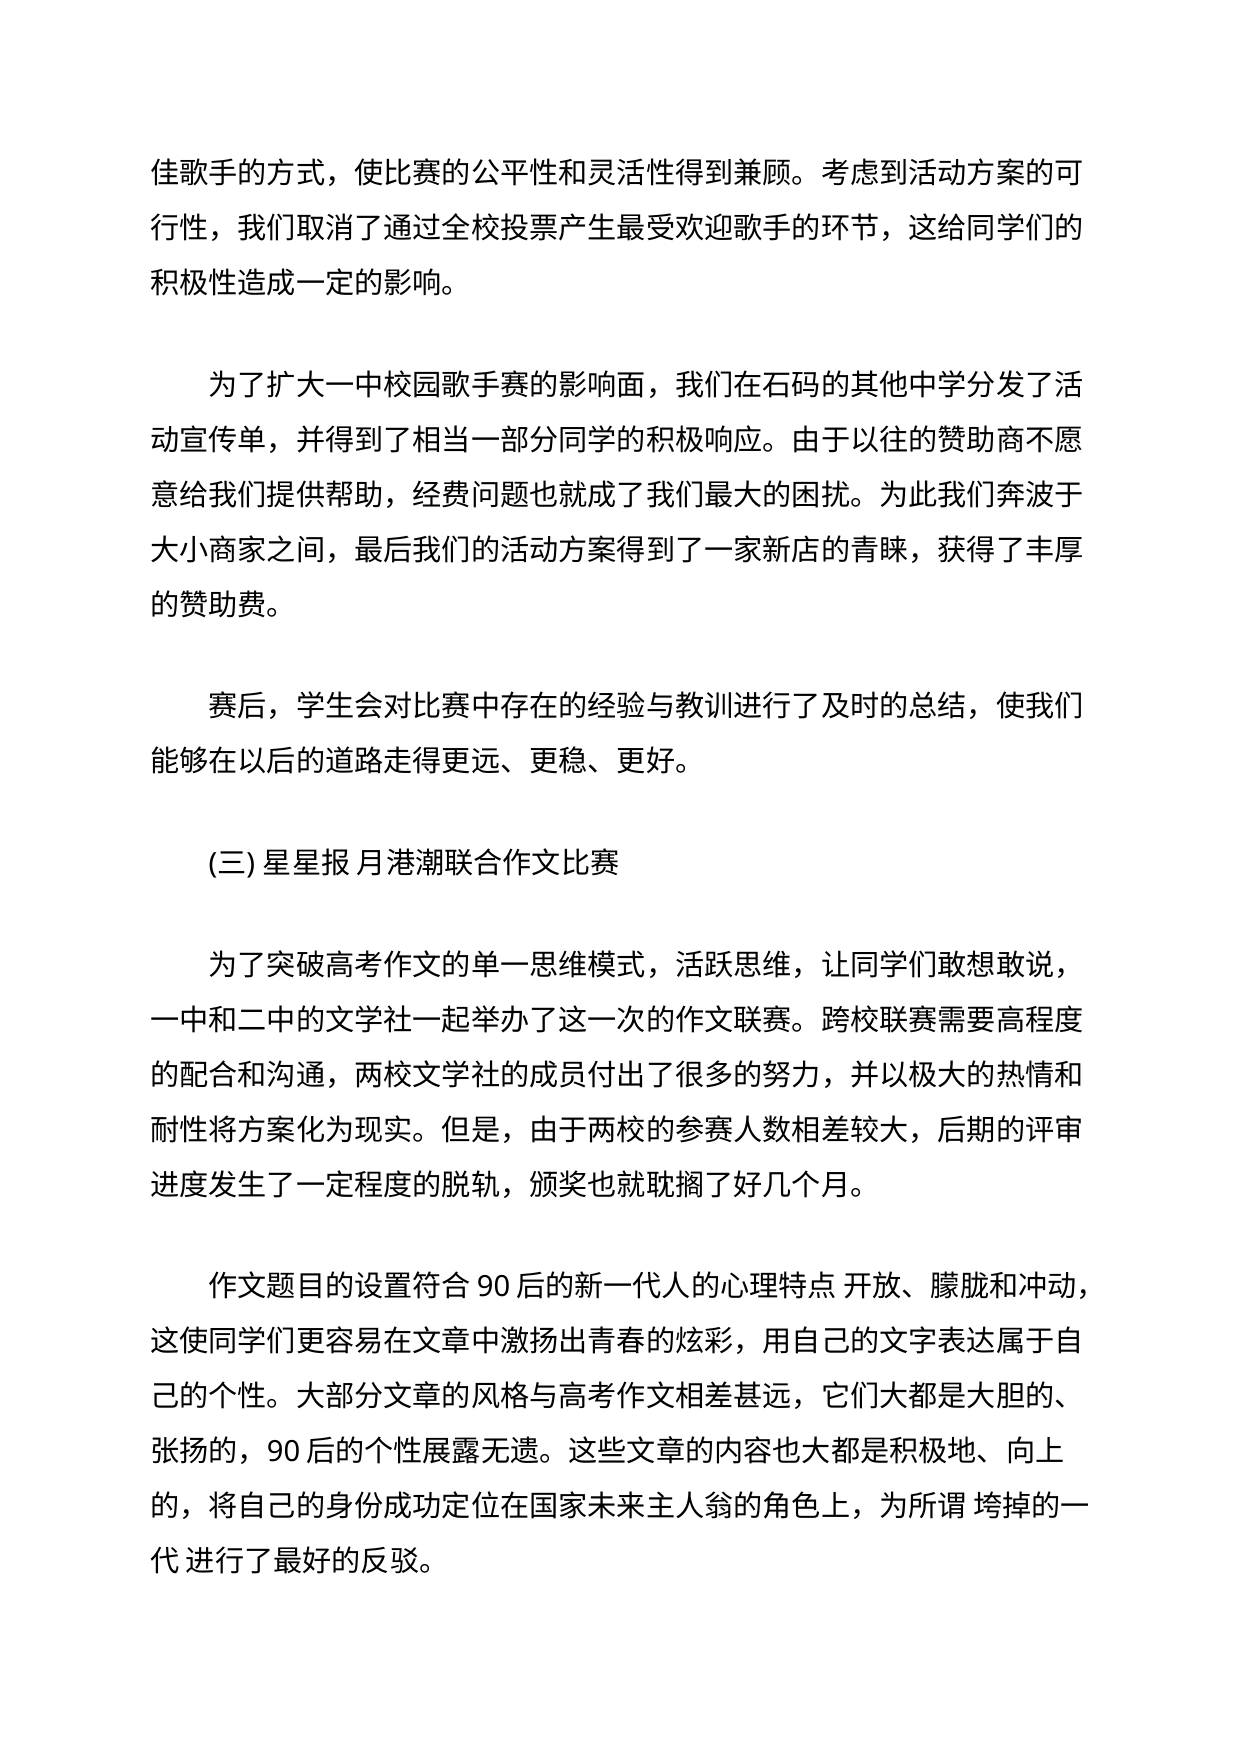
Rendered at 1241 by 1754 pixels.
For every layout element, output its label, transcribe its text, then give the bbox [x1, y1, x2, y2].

text 为了突破高考作文的单一思维模式，活跃思维，让同学们敢想敢说，一中和二中的文学社一起举办了这一次的作文联赛。跨校联赛需要高程度的配合和沟通，两校文学社的成员付出了很多的努力，并以极大的热情和耐性将方案化为现实。但是，由于两校的参赛人数相差较大，后期的评审进度发生了一定程度的脱轨，颁奖也就耽搁了好几个月。 [150, 942, 1090, 1203]
text 为了扩大一中校园歌手赛的影响面，我们在石码的其他中学分发了活动宣传单，并得到了相当一部分同学的积极响应。由于以往的赞助商不愿意给我们提供帮助，经费问题也就成了我们最大的困扰。为此我们奔波于大小商家之间，最后我们的活动方案得到了一家新店的青睐，获得了丰厚的赞助费。 [150, 362, 1090, 623]
text (三) 星星报 月港潮联合作文比赛 [150, 839, 1090, 882]
text 赛后，学生会对比赛中存在的经验与教训进行了及时的总结，使我们能够在以后的道路走得更远、更稳、更好。 [150, 683, 1090, 780]
text 作文题目的设置符合90后的新一代人的心理特点 开放、朦胧和冲动，这使同学们更容易在文章中激扬出青春的炫彩，用自己的文字表达属于自己的个性。大部分文章的风格与高考作文相差甚远，它们大都是大胆的、张扬的，90后的个性展露无遗。这些文章的内容也大都是积极地、向上的，将自己的身份成功定位在国家未来主人翁的角色上，为所谓 垮掉的一代 进行了最好的反驳。 [150, 1263, 1090, 1580]
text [150, 150, 1090, 302]
